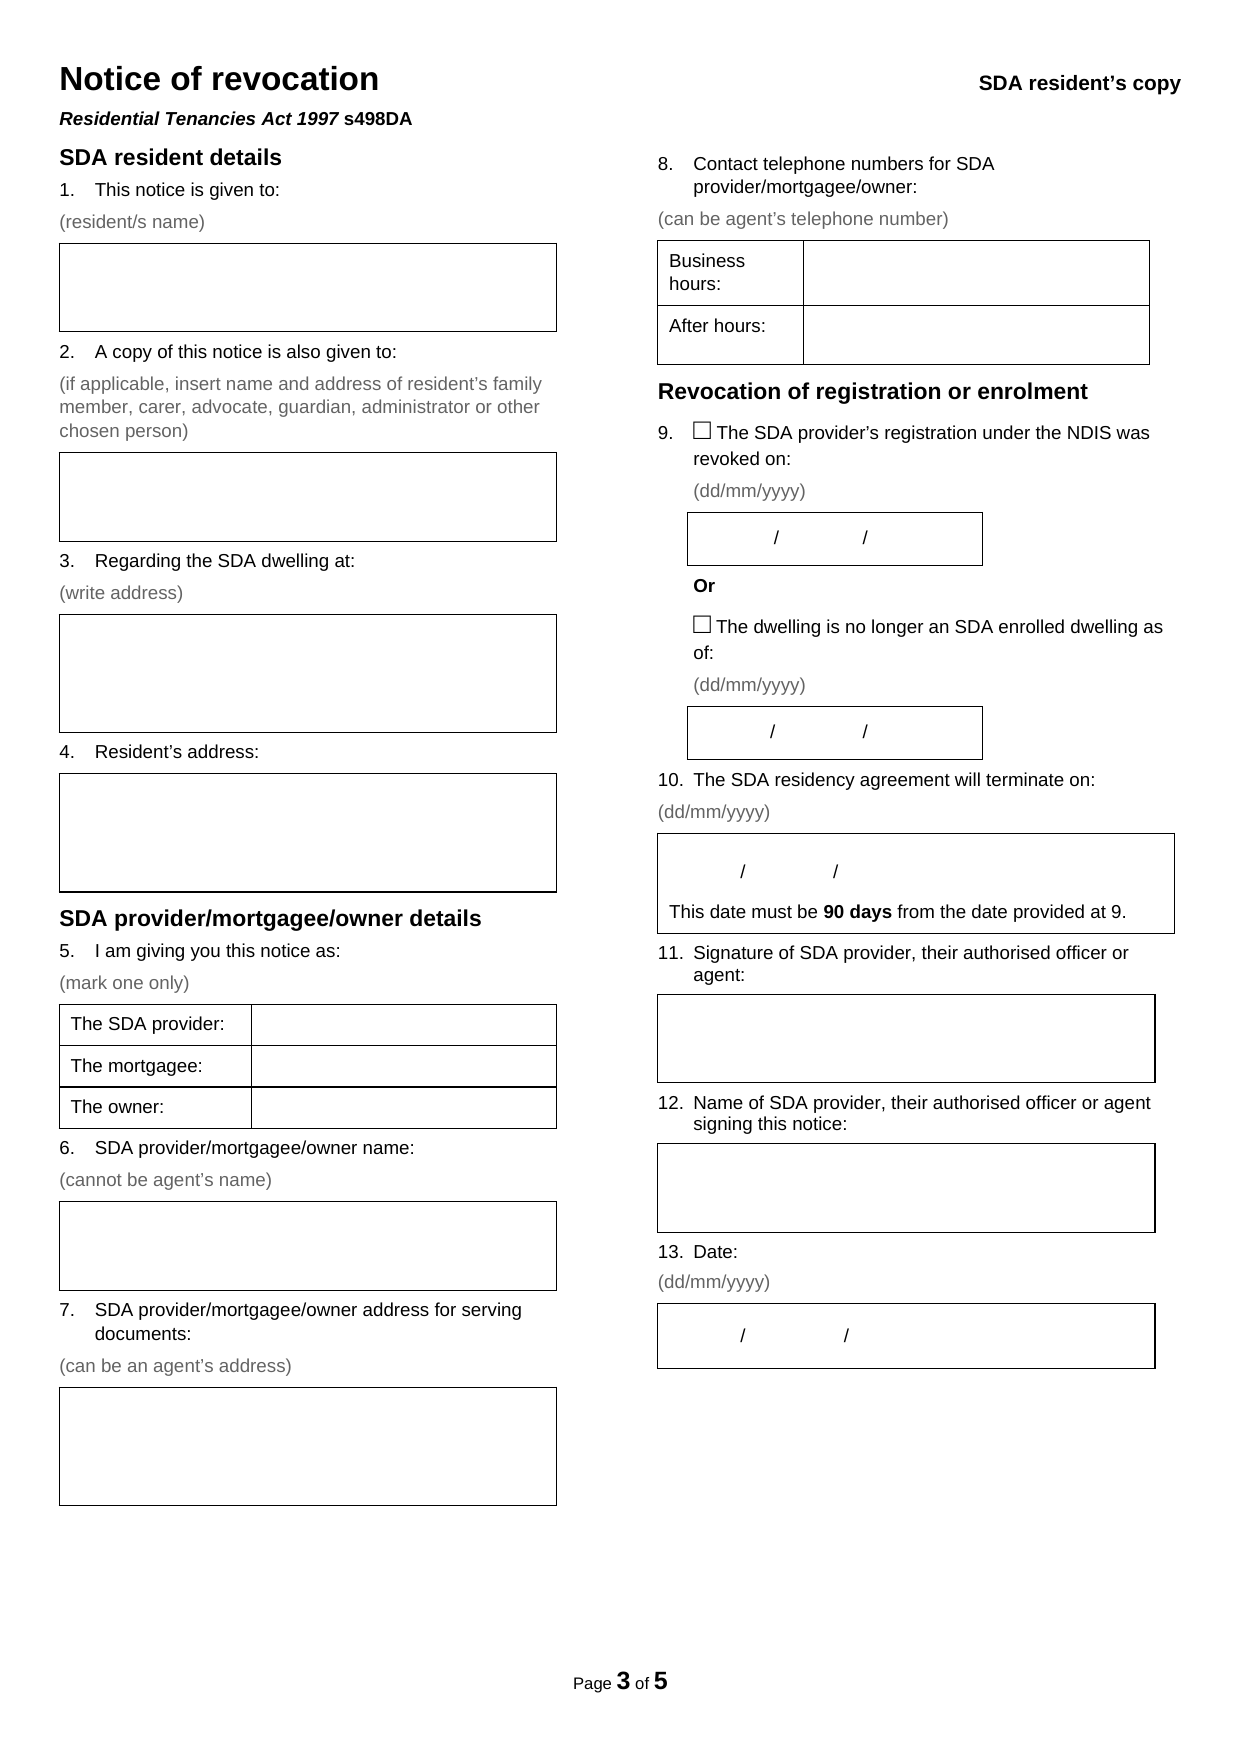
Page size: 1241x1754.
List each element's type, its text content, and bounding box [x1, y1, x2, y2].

table_header / / [688, 513, 982, 565]
list □ The dwelling is no longer an SDA enrolled dwelling as of: [693, 606, 1181, 663]
table_header / / This date must be 90 days from the date provided at 9. [658, 834, 1174, 933]
list Signature of SDA provider, their authorised officer or agent: [658, 942, 1181, 985]
text (can be agent’s telephone number) [658, 208, 1181, 229]
table_header [60, 774, 556, 891]
table_header The SDA provider: [60, 1005, 251, 1045]
list A copy of this notice is also given to: [59, 341, 583, 362]
table_cell [804, 306, 1149, 364]
text (can be an agent’s address) [59, 1354, 583, 1376]
list SDA provider/mortgagee/owner name: [59, 1137, 583, 1159]
subtitle Notice of revocation SDA resident’s copy [59, 59, 1181, 97]
subtitle SDA provider/mortgagee/owner details [59, 905, 583, 931]
table_header [658, 995, 1154, 1082]
text (dd/mm/yyyy) [658, 1271, 1181, 1292]
table_cell The owner: [60, 1088, 251, 1128]
subtitle Revocation of registration or enrolment [658, 378, 1181, 404]
text (write address) [59, 582, 583, 603]
list □ The SDA provider’s registration under the NDIS was revoked on: [658, 412, 1181, 469]
table_header [60, 1388, 556, 1505]
text (dd/mm/yyyy) [658, 674, 1181, 696]
table_header Business hours: [658, 241, 803, 305]
subtitle SDA resident details [59, 144, 583, 170]
list This notice is given to: [59, 179, 583, 200]
table_header [60, 244, 556, 331]
table_header [60, 1202, 556, 1289]
table_cell [252, 1046, 556, 1086]
text (cannot be agent’s name) [59, 1169, 583, 1191]
table_cell [252, 1088, 556, 1128]
list The SDA residency agreement will terminate on: [658, 768, 1181, 790]
table_cell After hours: [658, 306, 803, 364]
text (dd/mm/yyyy) [658, 800, 1181, 822]
text (if applicable, insert name and address of resident’s family member, carer, advocate, guardian, administrator or other chosen person) [59, 373, 583, 441]
list Regarding the SDA dwelling at: [59, 550, 583, 571]
text Residential Tenancies Act 1997 s498DA [59, 108, 1181, 129]
list I am giving you this notice as: [59, 940, 583, 961]
text (resident/s name) [59, 211, 583, 232]
list Contact telephone numbers for SDA provider/mortgagee/owner: [658, 152, 1181, 198]
table_header [60, 615, 556, 732]
table_cell The mortgagee: [60, 1046, 251, 1086]
table_header [658, 1144, 1154, 1232]
table_header [804, 241, 1149, 305]
text (mark one only) [59, 972, 583, 993]
text Or [658, 574, 1181, 596]
table_header / / [658, 1304, 1154, 1368]
table_header / / [688, 707, 982, 759]
list Name of SDA provider, their authorised officer or agent signing this notice: [658, 1092, 1181, 1135]
table_header [252, 1005, 556, 1045]
list SDA provider/mortgagee/owner address for serving documents: [59, 1299, 583, 1344]
text (dd/mm/yyyy) [658, 480, 1181, 501]
list Date: [658, 1241, 1181, 1262]
list Resident’s address: [59, 741, 583, 763]
table_header [60, 453, 556, 541]
